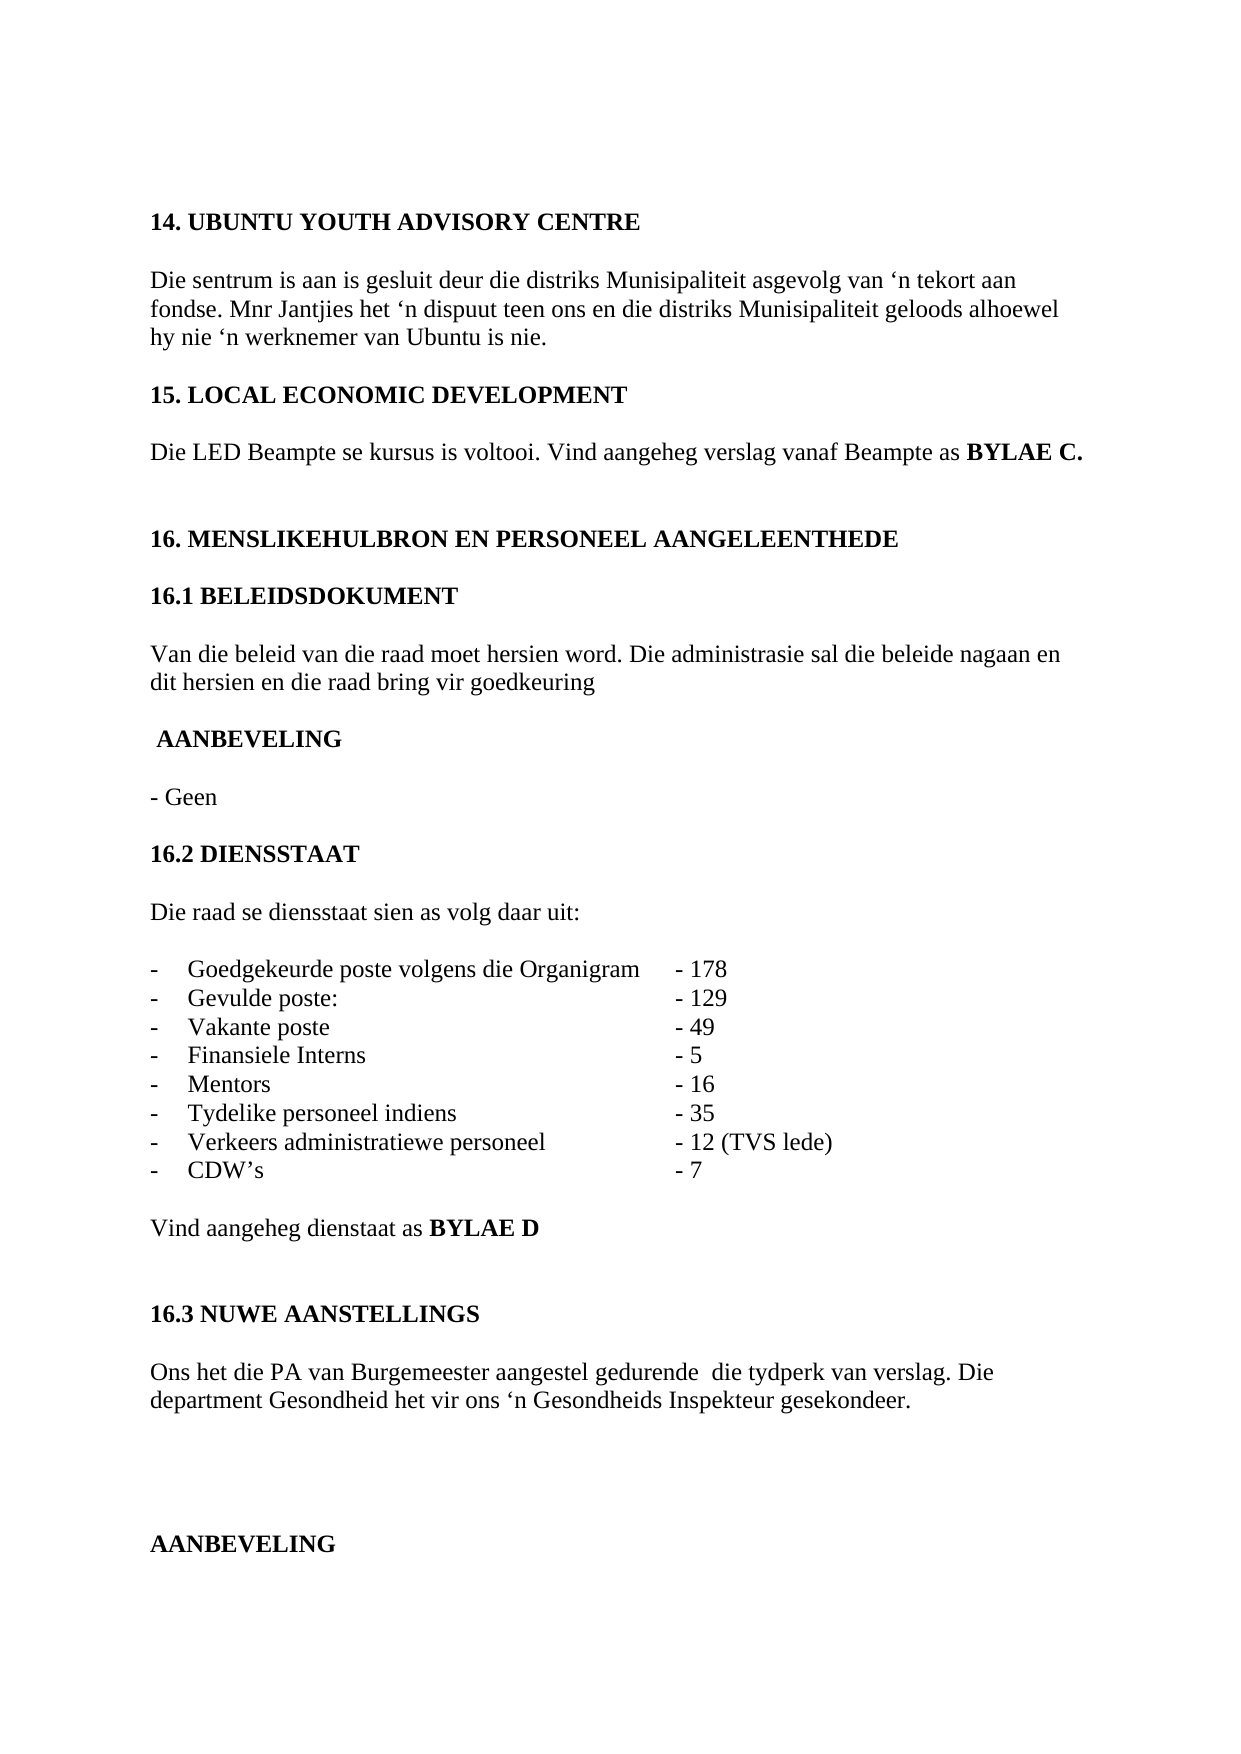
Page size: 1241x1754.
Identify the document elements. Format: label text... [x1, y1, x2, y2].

text AANBEVELING [150, 1529, 1090, 1558]
text Die LED Beampte se kursus is voltooi. Vind aangeheg verslag vanaf Beampte as BYLAE C. [150, 437, 1090, 466]
list Vakante poste - 49 [150, 1012, 1090, 1041]
text AANBEVELING [150, 724, 1090, 753]
text - Geen [150, 782, 1090, 811]
list Gevulde poste: - 129 [150, 983, 1090, 1012]
list CDW’s - 7 [150, 1156, 1090, 1184]
text Vind aangeheg dienstaat as BYLAE D [150, 1213, 1090, 1242]
list Tydelike personeel indiens - 35 [150, 1098, 1090, 1127]
text 16.3 NUWE AANSTELLINGS [150, 1299, 1090, 1328]
list Goedgekeurde poste volgens die Organigram - 178 [150, 954, 1090, 983]
text 16.2 DIENSSTAAT [150, 839, 1090, 868]
text 16.1 BELEIDSDOKUMENT [150, 581, 1090, 610]
text Die sentrum is aan is gesluit deur die distriks Munisipaliteit asgevolg van ‘n tekort aan fondse. Mnr Jantjies het ‘n dispuut teen ons en die distriks Munisipaliteit geloods alhoewel hy nie ‘n werknemer van Ubuntu is nie. [150, 265, 1090, 351]
text Van die beleid van die raad moet hersien word. Die administrasie sal die beleide nagaan en dit hersien en die raad bring vir goedkeuring [150, 639, 1090, 696]
list Mentors - 16 [150, 1069, 1090, 1098]
text 14. UBUNTU YOUTH ADVISORY CENTRE [150, 207, 1090, 236]
text Die raad se diensstaat sien as volg daar uit: [150, 897, 1090, 926]
list Finansiele Interns - 5 [150, 1041, 1090, 1069]
text 15. LOCAL ECONOMIC DEVELOPMENT [150, 380, 1090, 409]
text 16. MENSLIKEHULBRON EN PERSONEEL AANGELEENTHEDE [150, 524, 1109, 552]
text Ons het die PA van Burgemeester aangestel gedurende die tydperk van verslag. Die department Gesondheid het vir ons ‘n Gesondheids Inspekteur gesekondeer. [150, 1357, 1090, 1414]
list Verkeers administratiewe personeel - 12 (TVS lede) [150, 1127, 1090, 1156]
